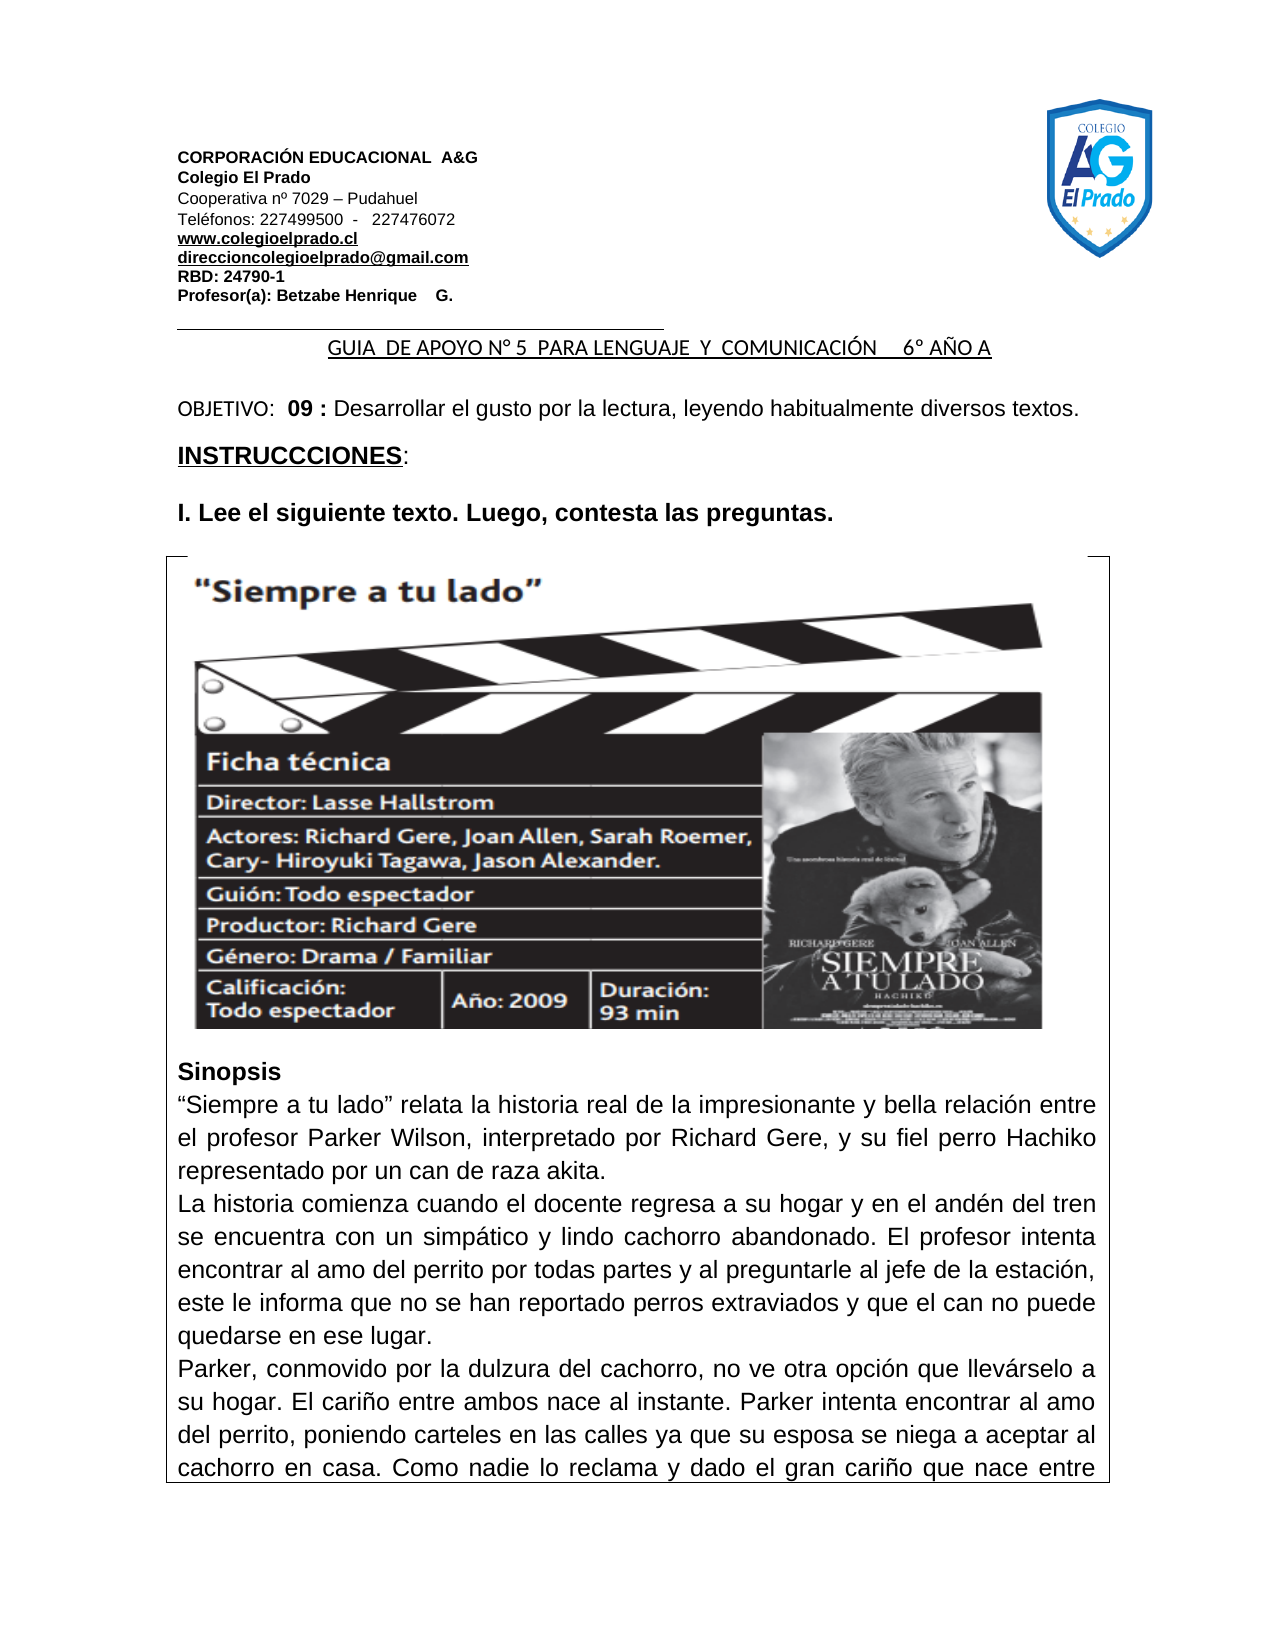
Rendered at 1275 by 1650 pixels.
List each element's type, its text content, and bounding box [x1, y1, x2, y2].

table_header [167, 557, 1109, 1482]
text INSTRUCCCIONES: [177, 441, 1098, 469]
text Cooperativa nº 7029 – Pudahuel [177, 189, 1019, 208]
text OBJETIVO: 09 : Desarrollar el gusto por la lectura, leyendo habitualmente diversos textos. [177, 394, 1098, 422]
text Teléfonos: 227499500 - 227476072 [177, 209, 1019, 229]
text CORPORACIÓN EDUCACIONAL A&G [177, 148, 1019, 167]
text direccioncolegioelprado@gmail.com [177, 248, 1019, 267]
text RBD: 24790-1 [177, 267, 1098, 286]
picture [1033, 86, 1165, 264]
text GUIA DE APOYO N° 5 PARA LENGUAJE Y COMUNICACIÓN 6º AÑO A [177, 333, 1098, 361]
text Colegio El Prado [177, 168, 1019, 187]
text www.colegioelprado.cl [177, 229, 1019, 248]
text Profesor(a): Betzabe Henrique G. [177, 286, 1098, 305]
picture [187, 556, 1088, 1029]
text I. Lee el siguiente texto. Luego, contesta las preguntas. [177, 498, 1098, 527]
